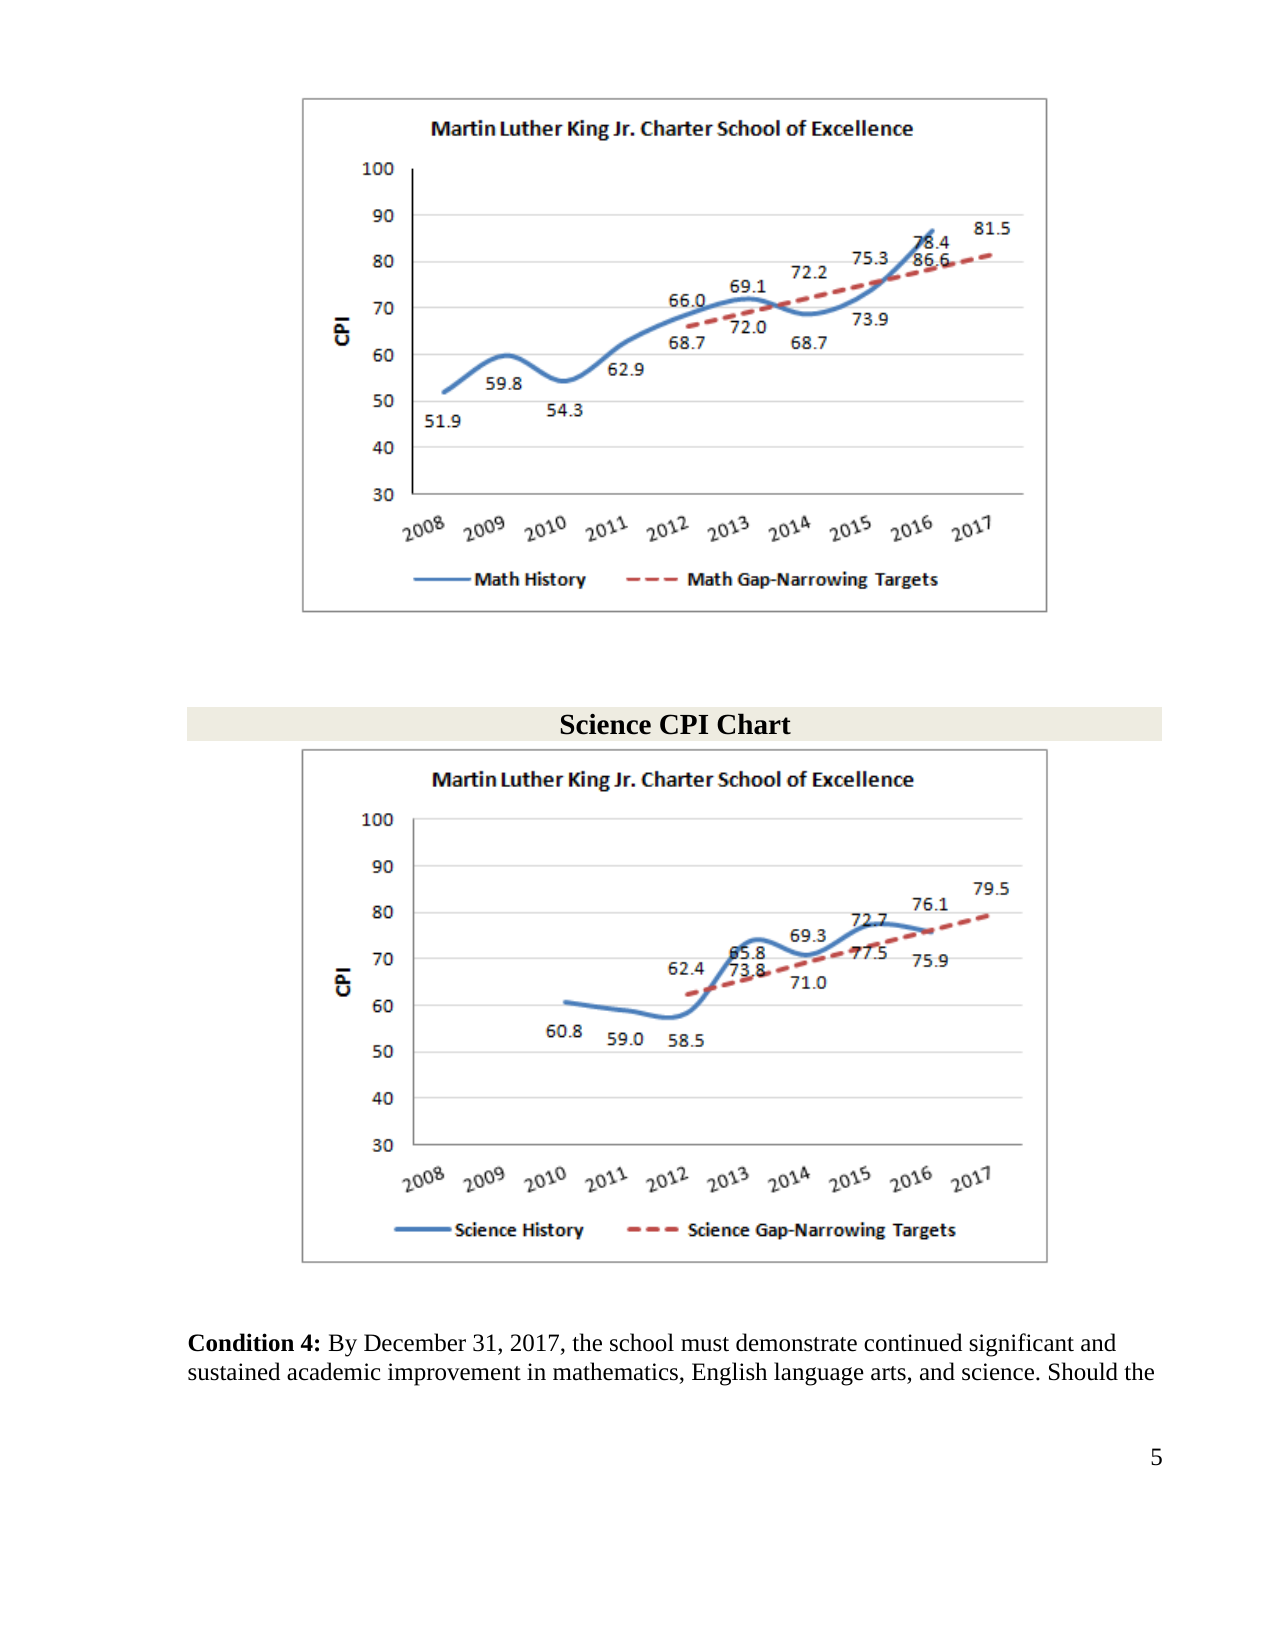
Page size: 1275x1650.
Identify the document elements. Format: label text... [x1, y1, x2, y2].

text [187, 1328, 1162, 1386]
picture [291, 741, 1059, 1271]
picture [293, 90, 1057, 622]
list Science CPI Chart [187, 707, 1162, 741]
